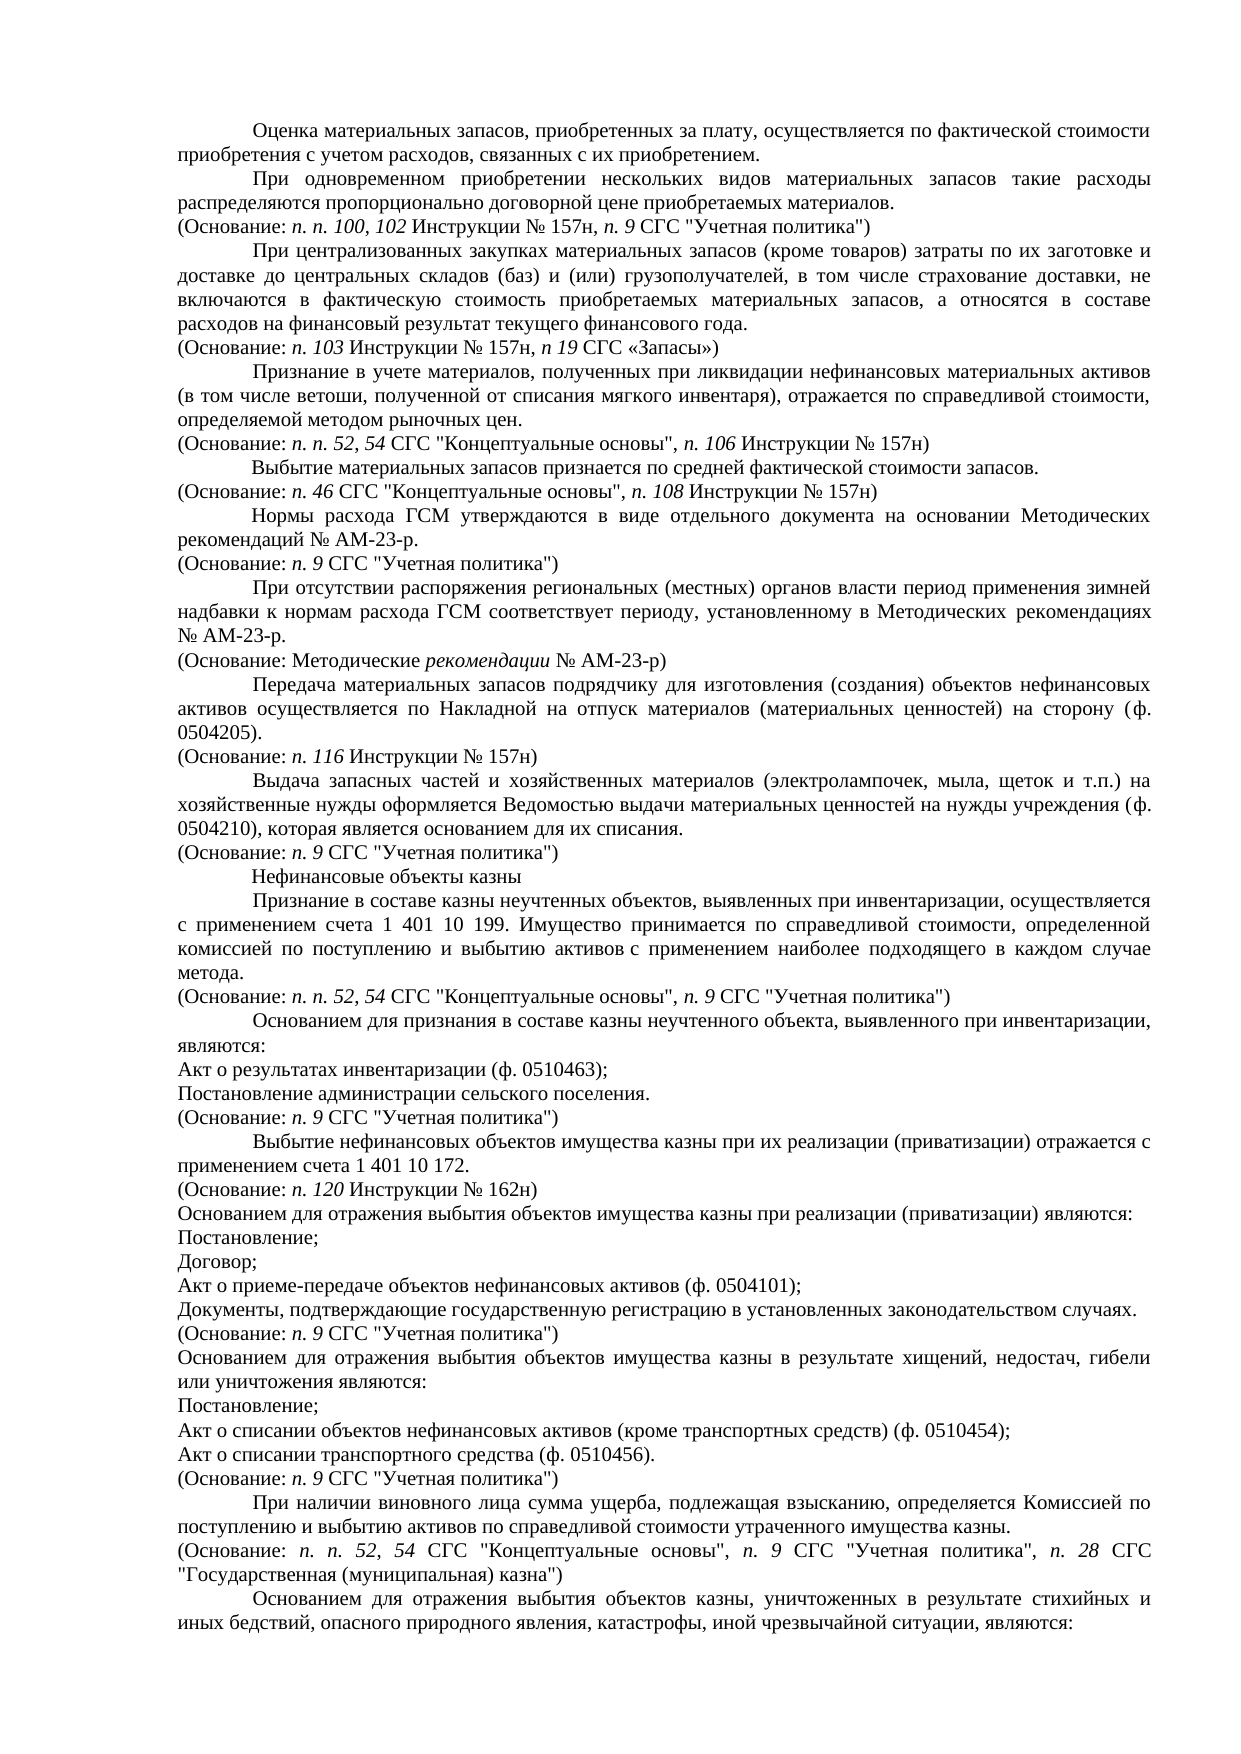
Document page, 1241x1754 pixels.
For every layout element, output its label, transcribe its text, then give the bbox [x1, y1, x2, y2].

text При наличии виновного лица сумма ущерба, подлежащая взысканию, определяется Комиссией по поступлению и выбытию активов по справедливой стоимости утраченного имущества казны. [177, 1490, 1152, 1538]
text (Основание: п. 46 СГС "Концептуальные основы", п. 108 Инструкции № 157н) [177, 479, 1152, 503]
text Постановление; [177, 1393, 1152, 1417]
text (Основание: п. 120 Инструкции № 162н) [177, 1177, 1152, 1201]
text Нефинансовые объекты казны [177, 864, 1152, 888]
text Основанием для отражения выбытия объектов казны, уничтоженных в результате стихийных и иных бедствий, опасного природного явления, катастрофы, иной чрезвычайной ситуации, являются: [177, 1586, 1152, 1634]
text Акт о приеме-передаче объектов нефинансовых активов (ф. 0504101); [177, 1273, 1152, 1297]
text Признание в составе казны неучтенных объектов, выявленных при инвентаризации, осуществляется с применением счета 1 401 10 199. Имущество принимается по справедливой стоимости, определенной комиссией по поступлению и выбытию активов с применением наиболее подходящего в каждом случае метода. [177, 888, 1152, 984]
text (Основание: Методические рекомендации № АМ-23-р) [177, 647, 1152, 672]
text Документы, подтверждающие государственную регистрацию в установленных законодательством случаях. [177, 1297, 1152, 1321]
text (Основание: п. п. 100, 102 Инструкции № 157н, п. 9 СГС "Учетная политика") [177, 214, 1152, 238]
text Признание в учете материалов, полученных при ликвидации нефинансовых материальных активов (в том числе ветоши, полученной от списания мягкого инвентаря), отражается по справедливой стоимости, определяемой методом рыночных цен. [177, 359, 1152, 431]
text Постановление; [177, 1225, 1152, 1249]
text (Основание: п. 9 СГС "Учетная политика") [177, 1105, 1152, 1129]
text При централизованных закупках материальных запасов (кроме товаров) затраты по их заготовке и доставке до центральных складов (баз) и (или) грузополучателей, в том числе страхование доставки, не включаются в фактическую стоимость приобретаемых материальных запасов, а относятся в составе расходов на финансовый результат текущего финансового года. [177, 238, 1152, 335]
text Основанием для отражения выбытия объектов имущества казны в результате хищений, недостач, гибели или уничтожения являются: [177, 1345, 1152, 1393]
text (Основание: п. п. 52, 54 СГС "Концептуальные основы", п. 9 СГС "Учетная политика", п. 28 СГС "Государственная (муниципальная) казна") [177, 1538, 1152, 1586]
text (Основание: п. п. 52, 54 СГС "Концептуальные основы", п. 9 СГС "Учетная политика") [177, 984, 1152, 1008]
text (Основание: п. 9 СГС "Учетная политика") [177, 1321, 1152, 1345]
text Передача материальных запасов подрядчику для изготовления (создания) объектов нефинансовых активов осуществляется по Накладной на отпуск материалов (материальных ценностей) на сторону (ф. 0504205). [177, 672, 1152, 744]
text Оценка материальных запасов, приобретенных за плату, осуществляется по фактической стоимости приобретения с учетом расходов, связанных с их приобретением. [177, 118, 1152, 166]
text Постановление администрации сельского поселения. [177, 1081, 1152, 1105]
text Договор; [177, 1249, 1152, 1273]
text Нормы расхода ГСМ утверждаются в виде отдельного документа на основании Методических рекомендаций № АМ-23-р. [177, 503, 1152, 551]
text Акт о результатах инвентаризации (ф. 0510463); [177, 1057, 1152, 1081]
text Выдача запасных частей и хозяйственных материалов (электролампочек, мыла, щеток и т.п.) на хозяйственные нужды оформляется Ведомостью выдачи материальных ценностей на нужды учреждения (ф. 0504210), которая является основанием для их списания. [177, 768, 1152, 840]
text (Основание: п. 9 СГС "Учетная политика") [177, 551, 1152, 575]
text Выбытие материальных запасов признается по средней фактической стоимости запасов. [177, 455, 1152, 479]
text (Основание: п. п. 52, 54 СГС "Концептуальные основы", п. 106 Инструкции № 157н) [177, 431, 1152, 455]
text При отсутствии распоряжения региональных (местных) органов власти период применения зимней надбавки к нормам расхода ГСМ соответствует периоду, установленному в Методических рекомендациях № АМ-23-р. [177, 575, 1152, 647]
text При одновременном приобретении нескольких видов материальных запасов такие расходы распределяются пропорционально договорной цене приобретаемых материалов. [177, 166, 1152, 214]
text (Основание: п. 9 СГС "Учетная политика") [177, 840, 1152, 864]
text Основанием для признания в составе казны неучтенного объекта, выявленного при инвентаризации, являются: [177, 1008, 1152, 1057]
text (Основание: п. 9 СГС "Учетная политика") [177, 1466, 1152, 1490]
text Акт о списании объектов нефинансовых активов (кроме транспортных средств) (ф. 0510454); [177, 1417, 1152, 1442]
text Акт о списании транспортного средства (ф. 0510456). [177, 1442, 1152, 1466]
text Основанием для отражения выбытия объектов имущества казны при реализации (приватизации) являются: [177, 1201, 1152, 1225]
text (Основание: п. 116 Инструкции № 157н) [177, 744, 1152, 768]
text (Основание: п. 103 Инструкции № 157н, п 19 СГС «Запасы») [177, 335, 1152, 359]
text Выбытие нефинансовых объектов имущества казны при их реализации (приватизации) отражается с применением счета 1 401 10 172. [177, 1129, 1152, 1177]
